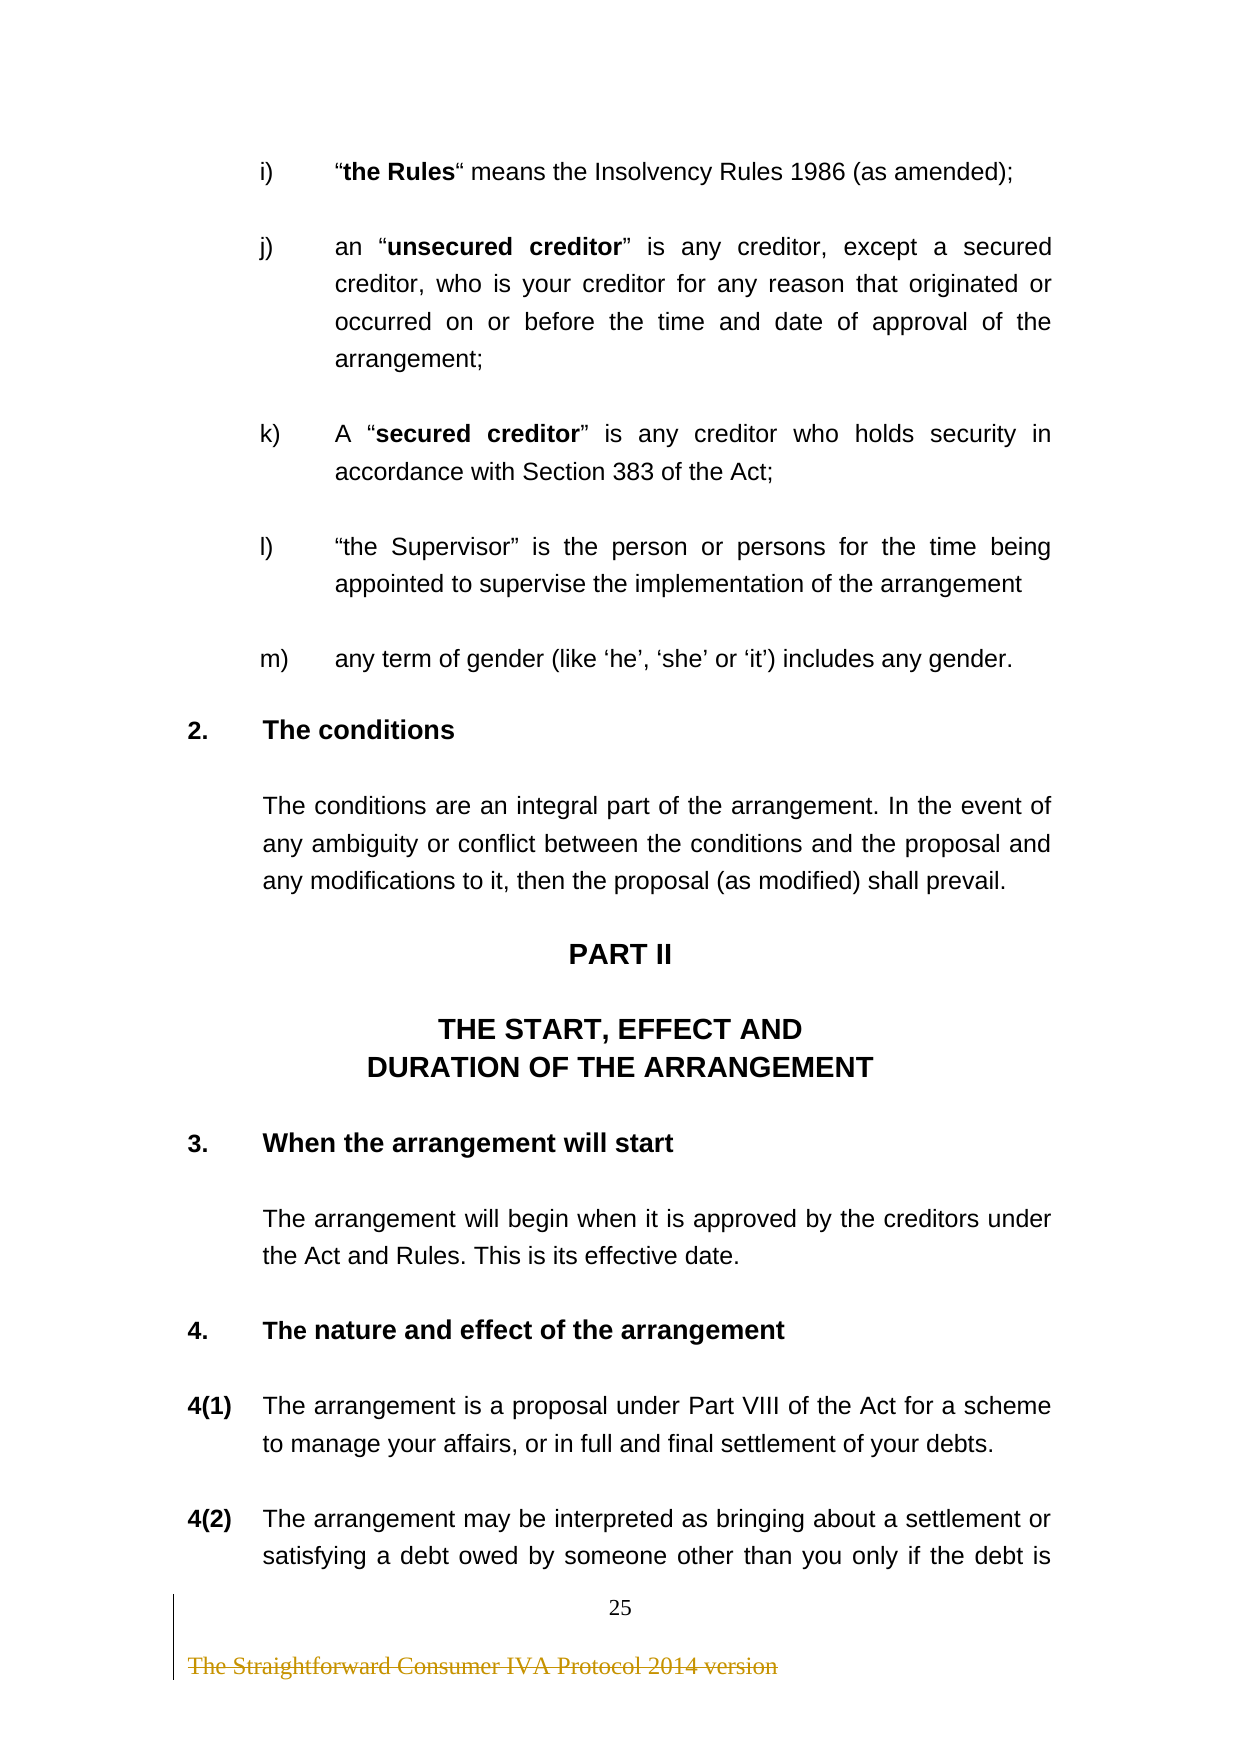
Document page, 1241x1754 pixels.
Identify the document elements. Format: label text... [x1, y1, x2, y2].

text 3. When the arrangement will start [187, 1122, 1053, 1159]
text PART II [187, 934, 1053, 972]
text 2. The conditions [187, 709, 1053, 747]
text The arrangement will begin when it is approved by the creditors under the Act and Rules. This is its effective date. [187, 1197, 1053, 1272]
list “the Supervisor” is the person or persons for the time being appointed to supervise the implementation of the arrangement [259, 525, 1053, 600]
text The conditions are an integral part of the arrangement. In the event of any ambiguity or conflict between the conditions and the proposal and any modifications to it, then the proposal (as modified) shall prevail. [187, 784, 1053, 897]
text DURATION OF THE ARRANGEMENT [187, 1047, 1053, 1084]
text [187, 1497, 1053, 1572]
list “the Rules“ means the Insolvency Rules 1986 (as amended); [259, 150, 1053, 187]
text 4. The nature and effect of the arrangement [187, 1309, 1053, 1347]
text THE START, EFFECT AND [187, 1009, 1053, 1047]
text m) any term of gender (like ‘he’, ‘she’ or ‘it’) includes any gender. [259, 637, 1053, 675]
text 4(1) The arrangement is a proposal under Part VIII of the Act for a scheme to manage your affairs, or in full and final settlement of your debts. [187, 1384, 1053, 1459]
list A “secured creditor” is any creditor who holds security in accordance with Section 383 of the Act; [259, 412, 1053, 487]
list an “unsecured creditor” is any creditor, except a secured creditor, who is your creditor for any reason that originated or occurred on or before the time and date of approval of the arrangement; [259, 225, 1053, 375]
